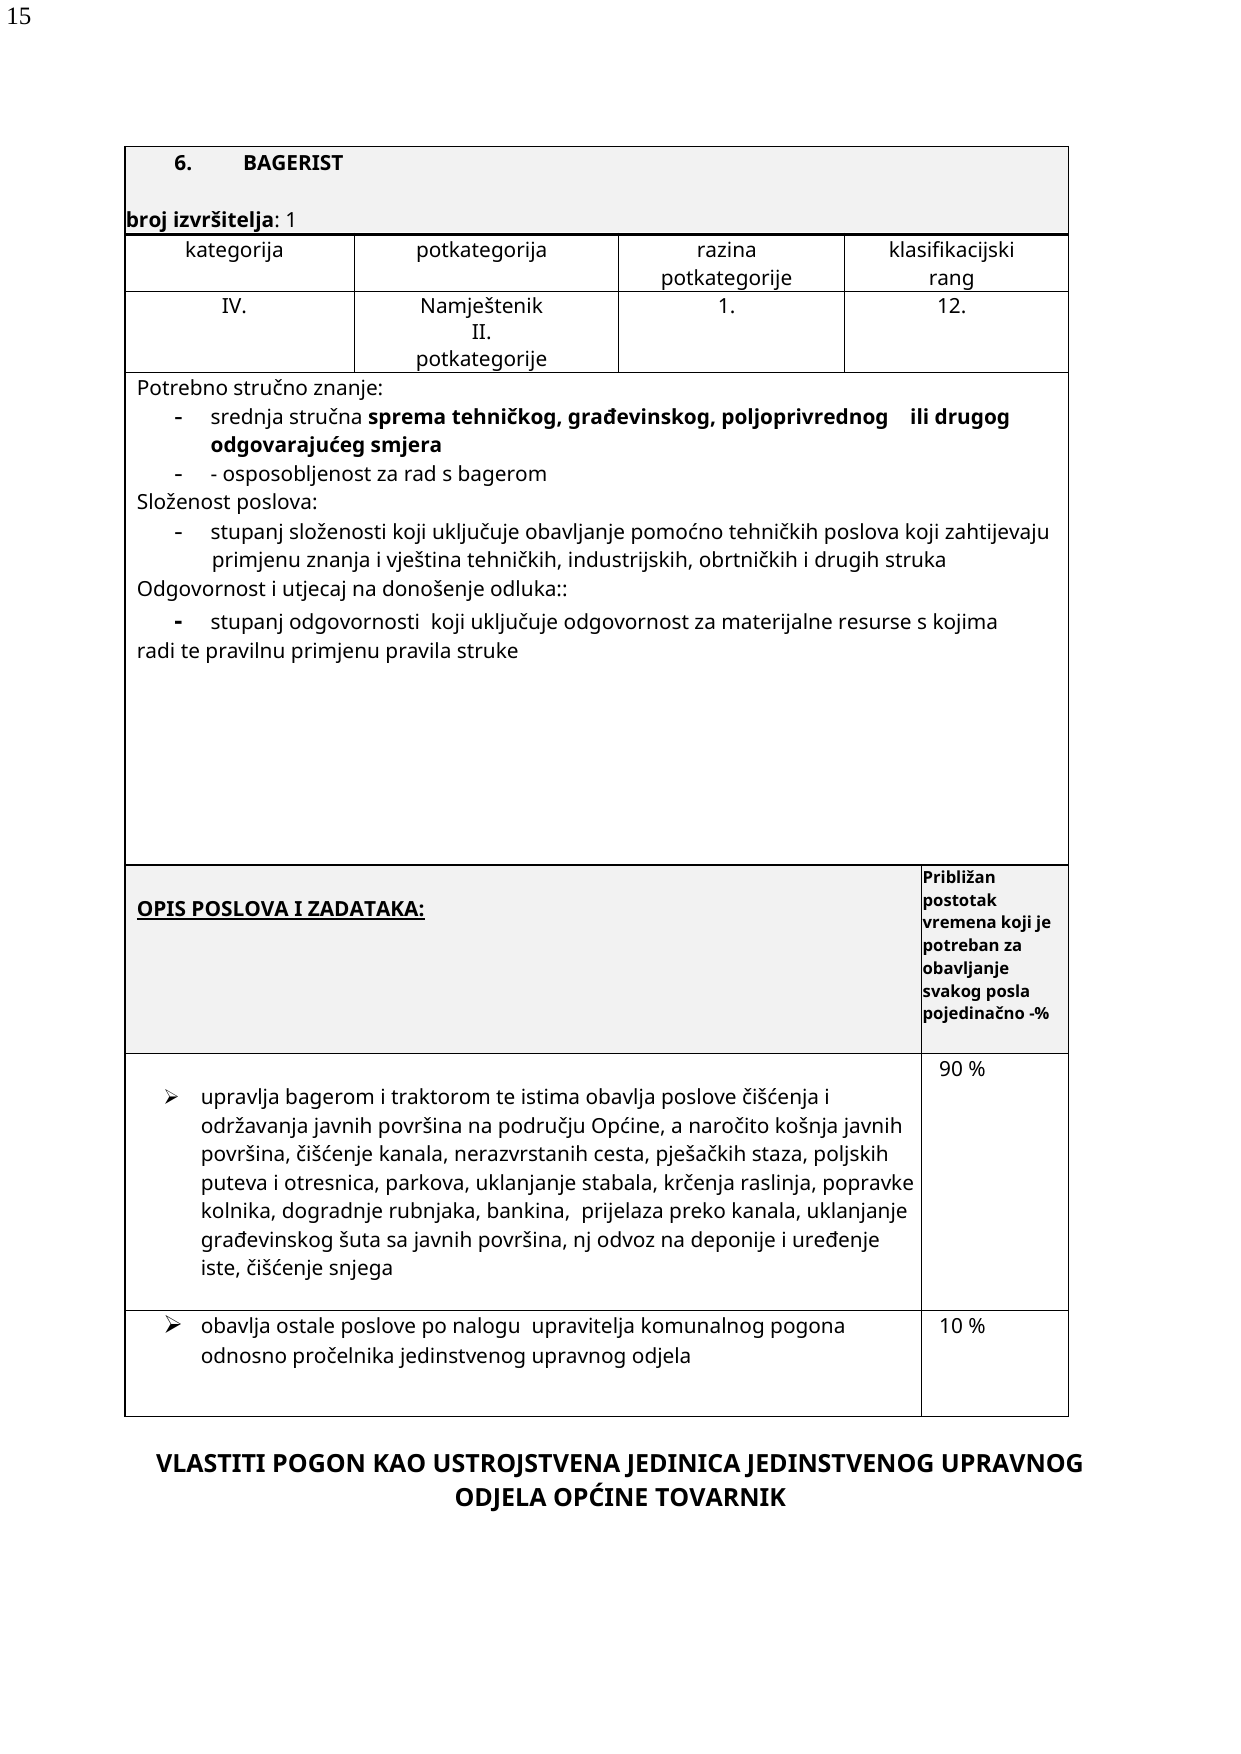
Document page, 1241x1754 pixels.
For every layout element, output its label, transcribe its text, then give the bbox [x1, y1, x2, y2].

table_cell 90 % [922, 1054, 1068, 1310]
table_header 6. BAGERIST broj izvršitelja: 1 [126, 147, 1068, 232]
table_cell kategorija [126, 236, 354, 291]
table_cell 12. [845, 292, 1068, 372]
table_cell razina potkategorije [619, 236, 844, 291]
table_cell 1. [619, 292, 844, 372]
table_cell 10 % [922, 1311, 1068, 1416]
table_cell Približan postotak vremena koji je potreban za obavljanje svakog posla pojedinačno -% [922, 866, 1068, 1053]
table_cell obavlja ostale poslove po nalogu upravitelja komunalnog pogona odnosno pročelnika jedinstvenog upravnog odjela [126, 1311, 921, 1416]
table_cell Potrebno stručno znanje: srednja stručna sprema tehničkog, građevinskog, poljoprivrednog ili drugog odgovarajućeg smjera - osposobljenost za rad s bagerom Složenost poslova: stupanj složenosti koji uključuje obavljanje pomoćno tehničkih poslova koji zahtijevaju primjenu znanja i vještina tehničkih, industrijskih, obrtničkih i drugih struka Odgovornost i utjecaj na donošenje odluka:: stupanj odgovornosti koji uključuje odgovornost za materijalne resurse s kojima radi te pravilnu primjenu pravila struke [126, 373, 1068, 864]
table_cell OPIS POSLOVA I ZADATAKA: [126, 866, 921, 1053]
table_cell IV. [126, 292, 354, 372]
table_cell klasifikacijski rang [845, 236, 1068, 291]
table_cell upravlja bagerom i traktorom te istima obavlja poslove čišćenja i održavanja javnih površina na području Općine, a naročito košnja javnih površina, čišćenje kanala, nerazvrstanih cesta, pješačkih staza, poljskih puteva i otresnica, parkova, uklanjanje stabala, krčenja raslinja, popravke kolnika, dogradnje rubnjaka, bankina, prijelaza preko kanala, uklanjanje građevinskog šuta sa javnih površina, nj odvoz na deponije i uređenje iste, čišćenje snjega [126, 1054, 921, 1310]
table_cell potkategorija [355, 236, 618, 291]
table_cell Namještenik II. potkategorije [355, 292, 618, 372]
text VLASTITI POGON KAO USTROJSTVENA JEDINICA JEDINSTVENOG UPRAVNOG ODJELA OPĆINE TOVARNIK [125, 1446, 1115, 1514]
